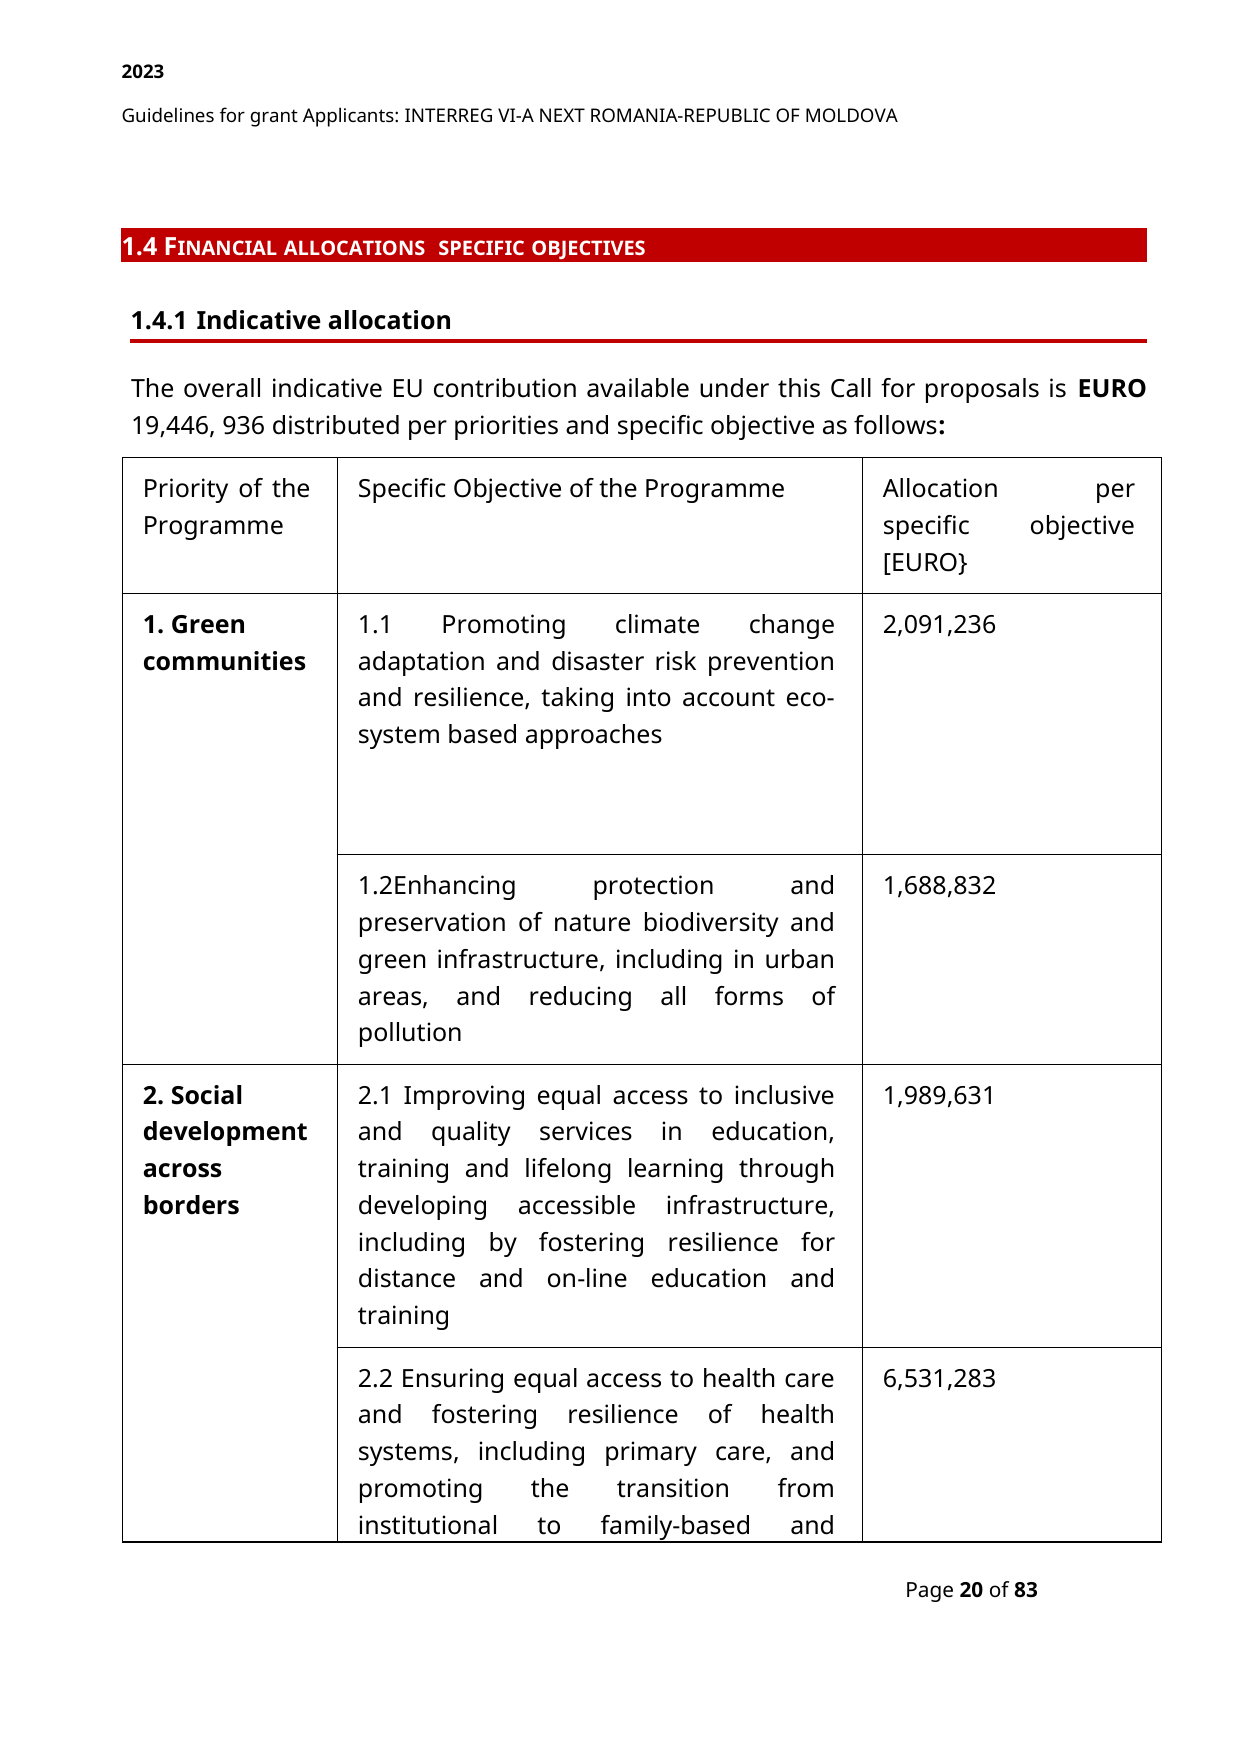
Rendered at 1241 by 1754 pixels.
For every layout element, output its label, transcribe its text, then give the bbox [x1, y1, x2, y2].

text The overall indicative EU contribution available under this Call for proposals is EURO 19,446, 936 distributed per priorities and specific objective as follows: [131, 371, 1147, 442]
table_header Specific Objective of the Programme [338, 458, 862, 593]
table_cell 2. Social development across borders [123, 1065, 337, 1541]
table_cell 1. Green communities [123, 594, 337, 1064]
text 1.4 Financial allocations specific objectives [121, 228, 1147, 262]
text 1.4.1 Indicative allocation [130, 302, 1147, 339]
table_header Priority of the Programme [123, 458, 337, 593]
table_cell 1.1 Promoting climate change adaptation and disaster risk prevention and resilience, taking into account eco-system based approaches [338, 594, 862, 854]
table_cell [338, 1348, 862, 1541]
table_cell 2.1 Improving equal access to inclusive and quality services in education, training and lifelong learning through developing accessible infrastructure, including by fostering resilience for distance and on-line education and training [338, 1065, 862, 1347]
table_cell 2,091,236 [863, 594, 1161, 854]
table_cell 1,989,631 [863, 1065, 1161, 1347]
table_cell 1,688,832 [863, 855, 1161, 1064]
table_cell 6,531,283 [863, 1348, 1161, 1541]
table_header Allocation per specific objective [EURO} [863, 458, 1161, 593]
table_cell 1.2Enhancing protection and preservation of nature biodiversity and green infrastructure, including in urban areas, and reducing all forms of pollution [338, 855, 862, 1064]
